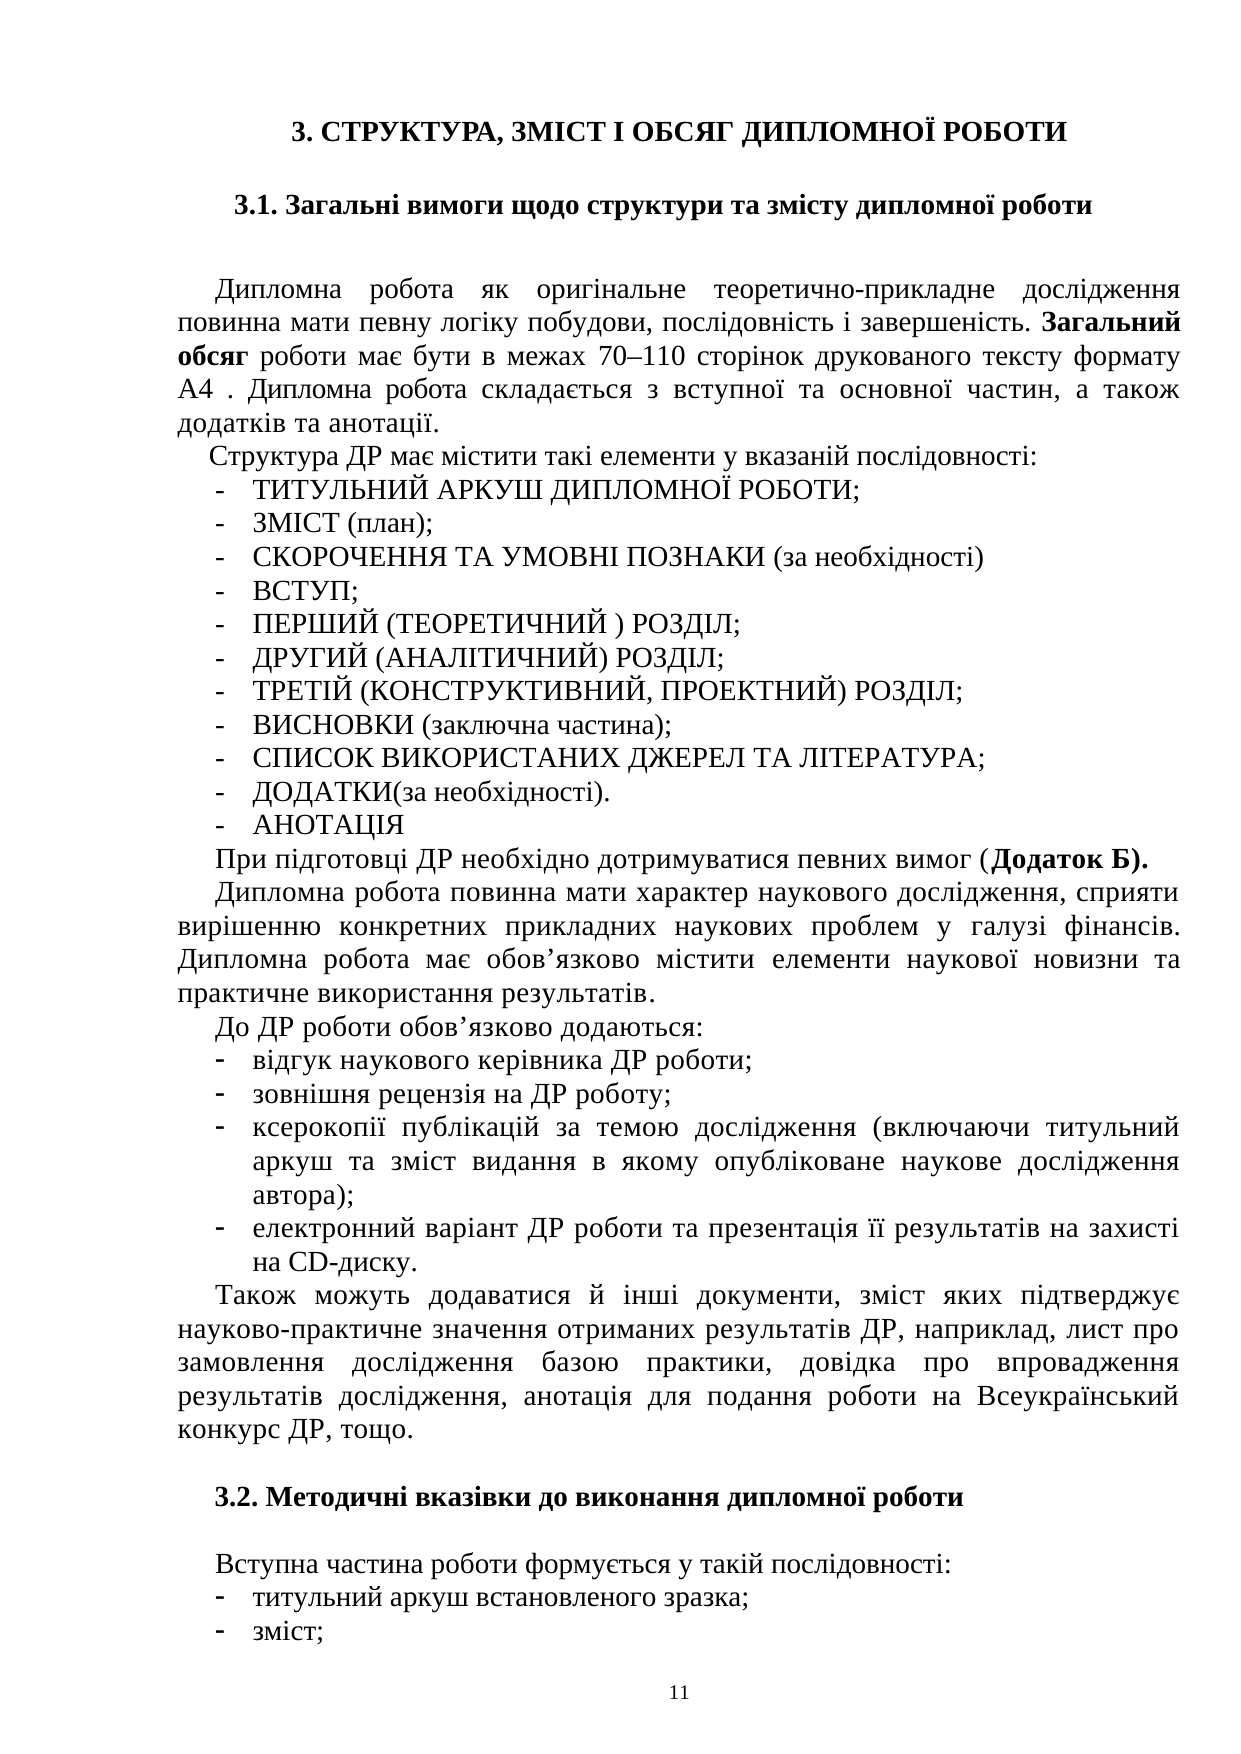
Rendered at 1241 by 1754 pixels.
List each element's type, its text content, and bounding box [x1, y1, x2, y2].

subtitle 3.2. Методичні вказівки до виконання дипломної роботи [177, 1479, 1181, 1512]
list ЗМІСТ (план); [215, 506, 1181, 539]
list Скорочення та умовні познаки (за необхідності) [215, 539, 1181, 573]
text Структура ДР має містити такі елементи у вказаній послідовності: [177, 438, 1181, 472]
list ДРУГИЙ (АНАЛІТИЧНИЙ) РОЗДІЛ; [215, 640, 1181, 673]
list ВСТУП; [215, 573, 1181, 606]
list зовнішня рецензія на ДР роботу; [215, 1076, 1181, 1109]
list титульний аркуш встановленого зразка; [215, 1579, 1181, 1613]
subtitle 3.1. Загальні вимоги щодо структури та змісту дипломної роботи [146, 187, 1181, 221]
list ТРЕТІЙ (КОНСТРУКТИВНИЙ, ПРОЕКТНИЙ) РОЗДІЛ; [215, 673, 1181, 707]
list зміст; [215, 1613, 1181, 1647]
list ПЕРШИЙ (ТЕОРЕТИЧНИЙ ) РОЗДІЛ; [215, 606, 1181, 640]
subtitle 3. Структура, зміст і обсяг Дипломної роботи [177, 114, 1181, 147]
text Вступна частина роботи формується у такій послідовності: [177, 1546, 1181, 1579]
list СПИСОК ВИКОРИСТАНИХ ДЖЕРЕЛ та література; [215, 740, 1181, 774]
list ВИСНОВКИ (заключна частина); [215, 707, 1181, 740]
text Також можуть додаватися й інші документи, зміст яких підтверджує науково-практичне значення отриманих результатів ДР, наприклад, лист про замовлення дослідження базою практики, довідка про впровадження результатів дослідження, анотація для подання роботи на Всеукраїнський конкурс ДР, тощо. [177, 1277, 1181, 1445]
text При підготовці ДР необхідно дотримуватися певних вимог (Додаток Б). [177, 841, 1181, 874]
list відгук наукового керівника ДР роботи; [215, 1042, 1181, 1076]
list ксерокопії публікацій за темою дослідження (включаючи титульний аркуш та зміст видання в якому опубліковане наукове дослідження автора); [215, 1109, 1181, 1210]
text До ДР роботи обов’язково додаються: [177, 1009, 1181, 1042]
text Дипломна робота повинна мати характер наукового дослідження, сприяти вирішенню конкретних прикладних наукових проблем у галузі фінансів. Дипломна робота має обов’язково містити елементи наукової новизни та практичне використання результатів. [177, 874, 1181, 1009]
list ДОДАТКИ(за необхідності). [215, 774, 1181, 807]
list ТИТУЛЬНИЙ АРКУШ ДИПЛОМНОЇ РОБОТИ; [215, 472, 1181, 506]
list електронний варіант ДР роботи та презентація її результатів на захисті на CD-диску. [215, 1210, 1181, 1277]
text Дипломна робота як оригінальне теоретично-прикладне дослідження повинна мати певну логіку побудови, послідовність і завершеність. Загальний обсяг роботи має бути в межах 70–110 сторінок друкованого тексту формату А4 . Дипломна робота складається з вступної та основної частин, а також додатків та анотації. [177, 271, 1181, 438]
list Анотація [215, 807, 1181, 841]
